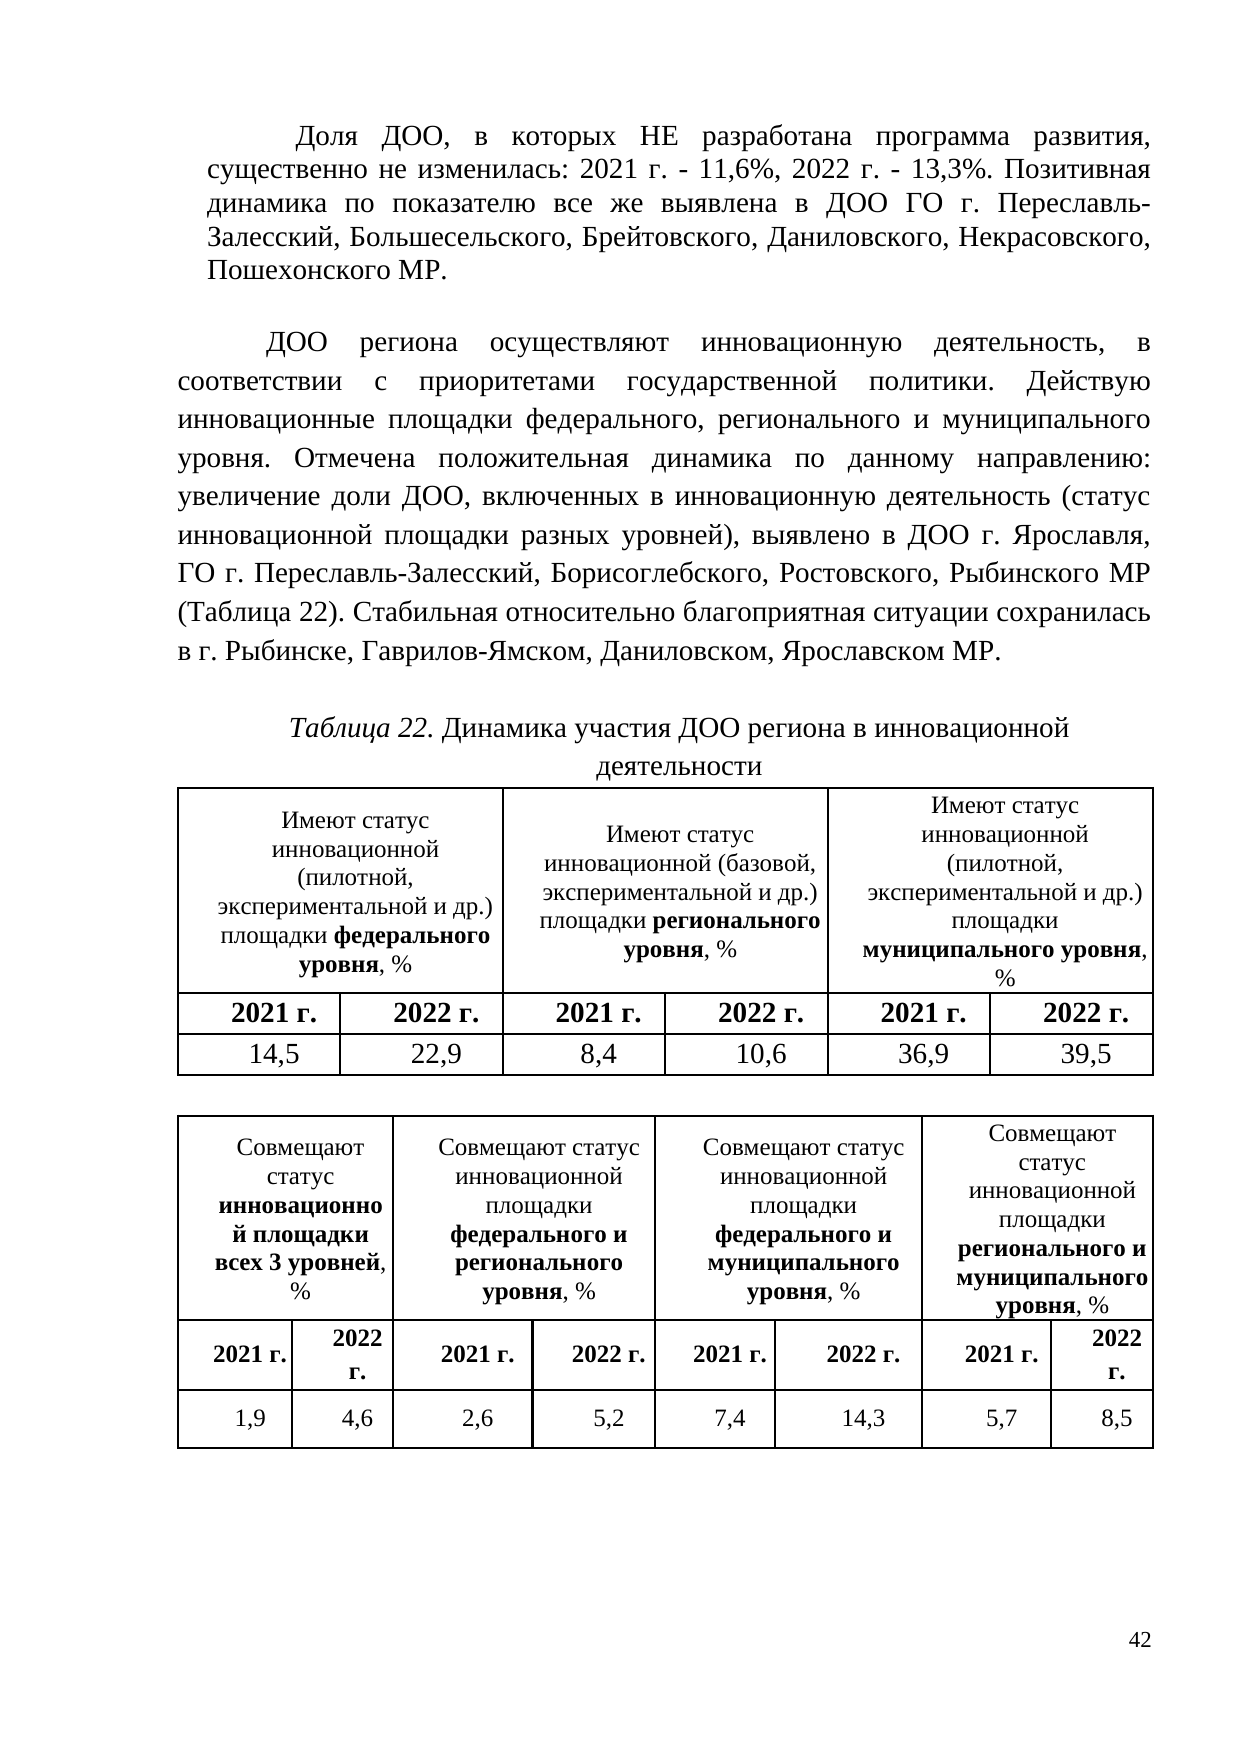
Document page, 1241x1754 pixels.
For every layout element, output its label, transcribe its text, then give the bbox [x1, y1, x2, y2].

text ДОО региона осуществляют инновационную деятельность, в соответствии с приоритетами государственной политики. Действую инновационные площадки федерального, регионального и муниципального уровня. Отмечена положительная динамика по данному направлению: увеличение доли ДОО, включенных в инновационную деятельность (статус инновационной площадки разных уровней), выявлено в ДОО г. Ярославля, ГО г. Переславль-Залесский, Борисоглебского, Ростовского, Рыбинского МР (Таблица 22). Стабильная относительно благоприятная ситуации сохранилась в г. Рыбинске, Гаврилов-Ямском, Даниловском, Ярославском МР. [177, 324, 1152, 666]
table_cell 2021 г. [656, 1321, 774, 1389]
table_cell 2021 г. [504, 994, 664, 1033]
table_cell 39,5 [991, 1035, 1152, 1074]
table_cell 22,9 [341, 1035, 502, 1074]
table_cell 2021 г. [179, 1321, 291, 1389]
table_cell 2022 г. [1052, 1321, 1152, 1389]
table_cell 2,6 [394, 1391, 531, 1447]
table_cell 2022 г. [534, 1321, 654, 1389]
text Таблица 22. Динамика участия ДОО региона в инновационной деятельности [207, 710, 1152, 782]
table_header Имеют статус инновационной (пилотной, экспериментальной и др.) площадки федерального уровня, % [179, 789, 502, 992]
table_cell 5,2 [534, 1391, 654, 1447]
table_cell 36,9 [829, 1035, 989, 1074]
table_cell 14,5 [179, 1035, 339, 1074]
table_header Имеют статус инновационной (пилотной, экспериментальной и др.) площадки муниципального уровня, % [829, 789, 1152, 992]
table_cell 5,7 [923, 1391, 1050, 1447]
table_cell 2022 г. [991, 994, 1152, 1033]
table_cell 2021 г. [394, 1321, 531, 1389]
table_cell 14,3 [776, 1391, 921, 1447]
table_cell 2022 г. [341, 994, 502, 1033]
table_header Совмещают статус инновационной площадки федерального и муниципального уровня, % [656, 1117, 921, 1319]
table_cell 2021 г. [923, 1321, 1050, 1389]
table_cell 2021 г. [829, 994, 989, 1033]
table_cell 2022 г. [293, 1321, 392, 1389]
table_header Совмещают статус инновационной площадки федерального и регионального уровня, % [394, 1117, 654, 1319]
table_cell 10,6 [666, 1035, 827, 1074]
table_cell 2021 г. [179, 994, 339, 1033]
table_cell 7,4 [656, 1391, 774, 1447]
text Доля ДОО, в которых НЕ разработана программа развития, существенно не изменилась: 2021 г. - 11,6%, 2022 г. - 13,3%. Позитивная динамика по показателю все же выявлена в ДОО ГО г. Переславль-Залесский, Большесельского, Брейтовского, Даниловского, Некрасовского, Пошехонского МР. [207, 118, 1152, 286]
table_header Совмещают статус инновационной площадки регионального и муниципального уровня, % [923, 1117, 1152, 1319]
table_cell 2022 г. [776, 1321, 921, 1389]
table_cell 4,6 [293, 1391, 392, 1447]
table_cell 1,9 [179, 1391, 291, 1447]
table_cell 2022 г. [666, 994, 827, 1033]
table_header Имеют статус инновационной (базовой, экспериментальной и др.) площадки регионального уровня, % [504, 789, 827, 992]
table_header Совмещают статус инновационной площадки всех 3 уровней, % [179, 1117, 392, 1319]
table_cell 8,4 [504, 1035, 664, 1074]
table_cell 8,5 [1052, 1391, 1152, 1447]
